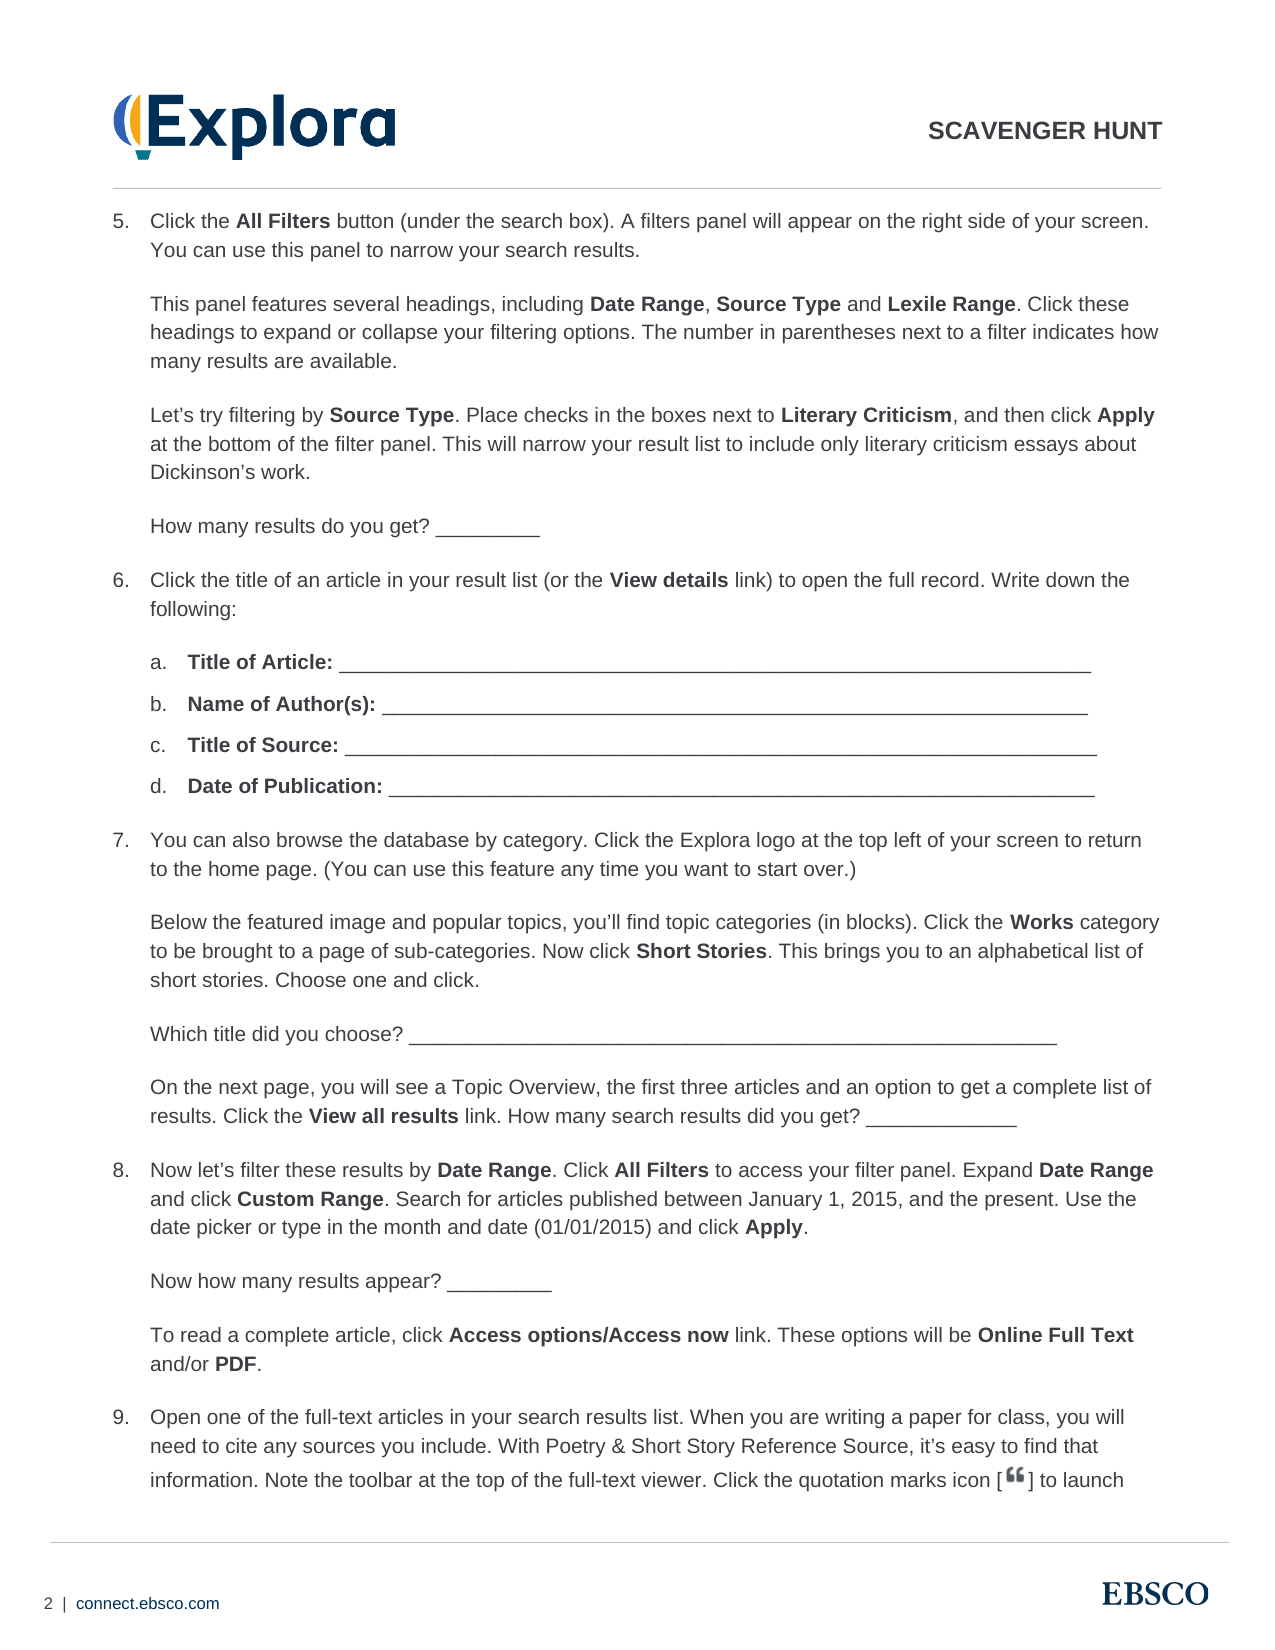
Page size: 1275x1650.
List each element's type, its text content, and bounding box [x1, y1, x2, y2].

list Now let’s filter these results by Date Range. Click All Filters to access your filter panel. Expand Date Range and click Custom Range. Search for articles published between January 1, 2015, and the present. Use the date picker or type in the month and date (01/01/2015) and click Apply. [112, 1158, 1162, 1239]
list Title of Source: _________________________________________________________________ [150, 733, 1162, 757]
list Click the All Filters button (under the search box). A filters panel will appear on the right side of your screen. You can use this panel to narrow your search results. [112, 209, 1162, 262]
text Let’s try filtering by Source Type. Place checks in the boxes next to Literary Criticism, and then click Apply at the bottom of the filter panel. This will narrow your result list to include only literary criticism essays about Dickinson’s work. [150, 403, 1162, 484]
text This panel features several headings, including Date Range, Source Type and Lexile Range. Click these headings to expand or collapse your filtering options. The number in parentheses next to a filter indicates how many results are available. [150, 291, 1162, 373]
picture [1003, 1462, 1029, 1488]
list You can also browse the database by category. Click the Explora logo at the top left of your screen to return to the home page. (You can use this feature any time you want to start over.) [112, 828, 1162, 880]
list Name of Author(s): _____________________________________________________________ [150, 691, 1162, 715]
text To read a complete article, click Access options/Access now link. These options will be Online Full Text and/or PDF. [150, 1323, 1162, 1375]
list Date of Publication: _____________________________________________________________ [150, 774, 1162, 798]
list Which title did you choose? ________________________________________________________ [150, 1021, 1162, 1045]
list On the next page, you will see a Topic Overview, the first three articles and an option to get a complete list of results. Click the View all results link. How many search results did you get? _____________ [150, 1075, 1162, 1128]
picture [1102, 1582, 1209, 1605]
text Now how many results appear? _________ [150, 1269, 1162, 1293]
list Click the title of an article in your result list (or the View details link) to open the full record. Write down the following: [112, 568, 1162, 620]
picture [113, 94, 395, 160]
list Below the featured image and popular topics, you’ll find topic categories (in blocks). Click the Works category to be brought to a page of sub-categories. Now click Short Stories. This brings you to an alphabetical list of short stories. Choose one and click. [150, 910, 1162, 992]
list Title of Article: _________________________________________________________________ [150, 650, 1162, 674]
text How many results do you get? _________ [150, 514, 1162, 538]
